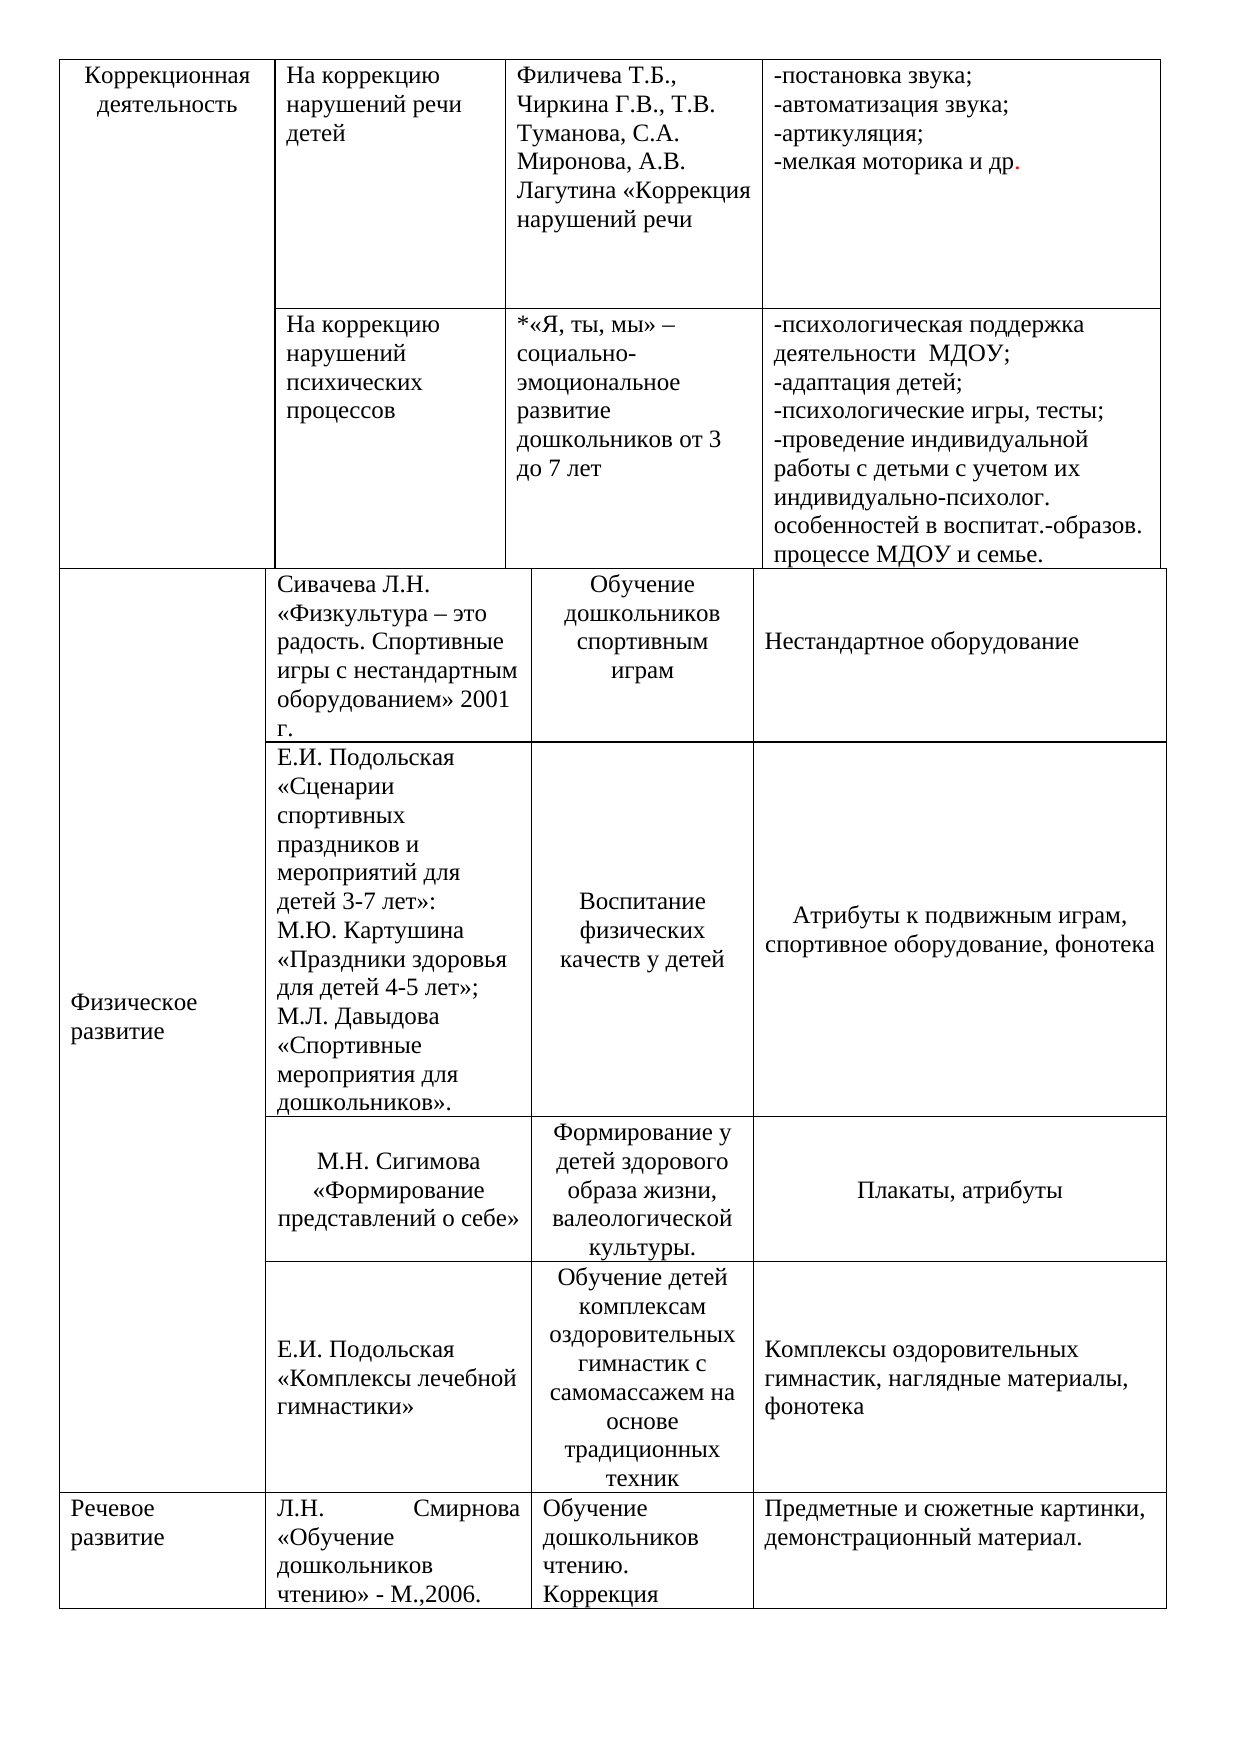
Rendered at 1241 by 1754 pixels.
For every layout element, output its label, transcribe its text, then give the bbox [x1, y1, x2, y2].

table_cell Плакаты, атрибуты [754, 1117, 1166, 1261]
table_cell Сивачева Л.Н. «Физкультура – это радость. Спортивные игры с нестандартным оборудованием» 2001 г. [266, 569, 531, 741]
table_cell На коррекцию нарушений речи детей [276, 60, 505, 308]
table_cell Комплексы оздоровительных гимнастик, наглядные материалы, фонотека [754, 1262, 1166, 1492]
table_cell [754, 1493, 1166, 1608]
table_cell Физическое развитие [60, 569, 265, 1492]
table_cell Е.И. Подольская «Сценарии спортивных праздников и мероприятий для детей 3-7 лет»: М.Ю. Картушина «Праздники здоровья для детей 4-5 лет»; М.Л. Давыдова «Спортивные мероприятия для дошкольников». [266, 743, 531, 1116]
table_cell Атрибуты к подвижным играм, спортивное оборудование, фонотека [754, 743, 1166, 1116]
table_cell *«Я, ты, мы» – социально-эмоциональное развитие дошкольников от 3 до 7 лет [506, 309, 762, 568]
table_cell -психологическая поддержка деятельности МДОУ; -адаптация детей; -психологические игры, тесты; -проведение индивидуальной работы с детьми с учетом их индивидуально-психолог. особенностей в воспитат.-образов. процессе МДОУ и семье. [763, 309, 1160, 568]
table_cell Коррекционная деятельность [60, 60, 274, 568]
table_cell Обучение детей комплексам оздоровительных гимнастик с самомассажем на основе традиционных техник [532, 1262, 753, 1492]
table_cell Е.И. Подольская «Комплексы лечебной гимнастики» [266, 1262, 531, 1492]
table_cell Филичева Т.Б., Чиркина Г.В., Т.В. Туманова, С.А. Миронова, А.В. Лагутина «Коррекция нарушений речи [506, 60, 762, 308]
table_cell На коррекцию нарушений психических процессов [276, 309, 505, 568]
table_cell Обучение дошкольников спортивным играм [532, 569, 753, 741]
table_cell Нестандартное оборудование [754, 569, 1166, 741]
table_cell М.Н. Сигимова «Формирование представлений о себе» [266, 1117, 531, 1261]
table_cell Формирование у детей здорового образа жизни, валеологической культуры. [532, 1117, 753, 1261]
table_cell -постановка звука; -автоматизация звука; -артикуляция; -мелкая моторика и др. [763, 60, 1160, 308]
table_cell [532, 1493, 753, 1608]
table_cell Речевое развитие [60, 1493, 265, 1608]
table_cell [266, 1493, 531, 1608]
table_cell Воспитание физических качеств у детей [532, 743, 753, 1116]
